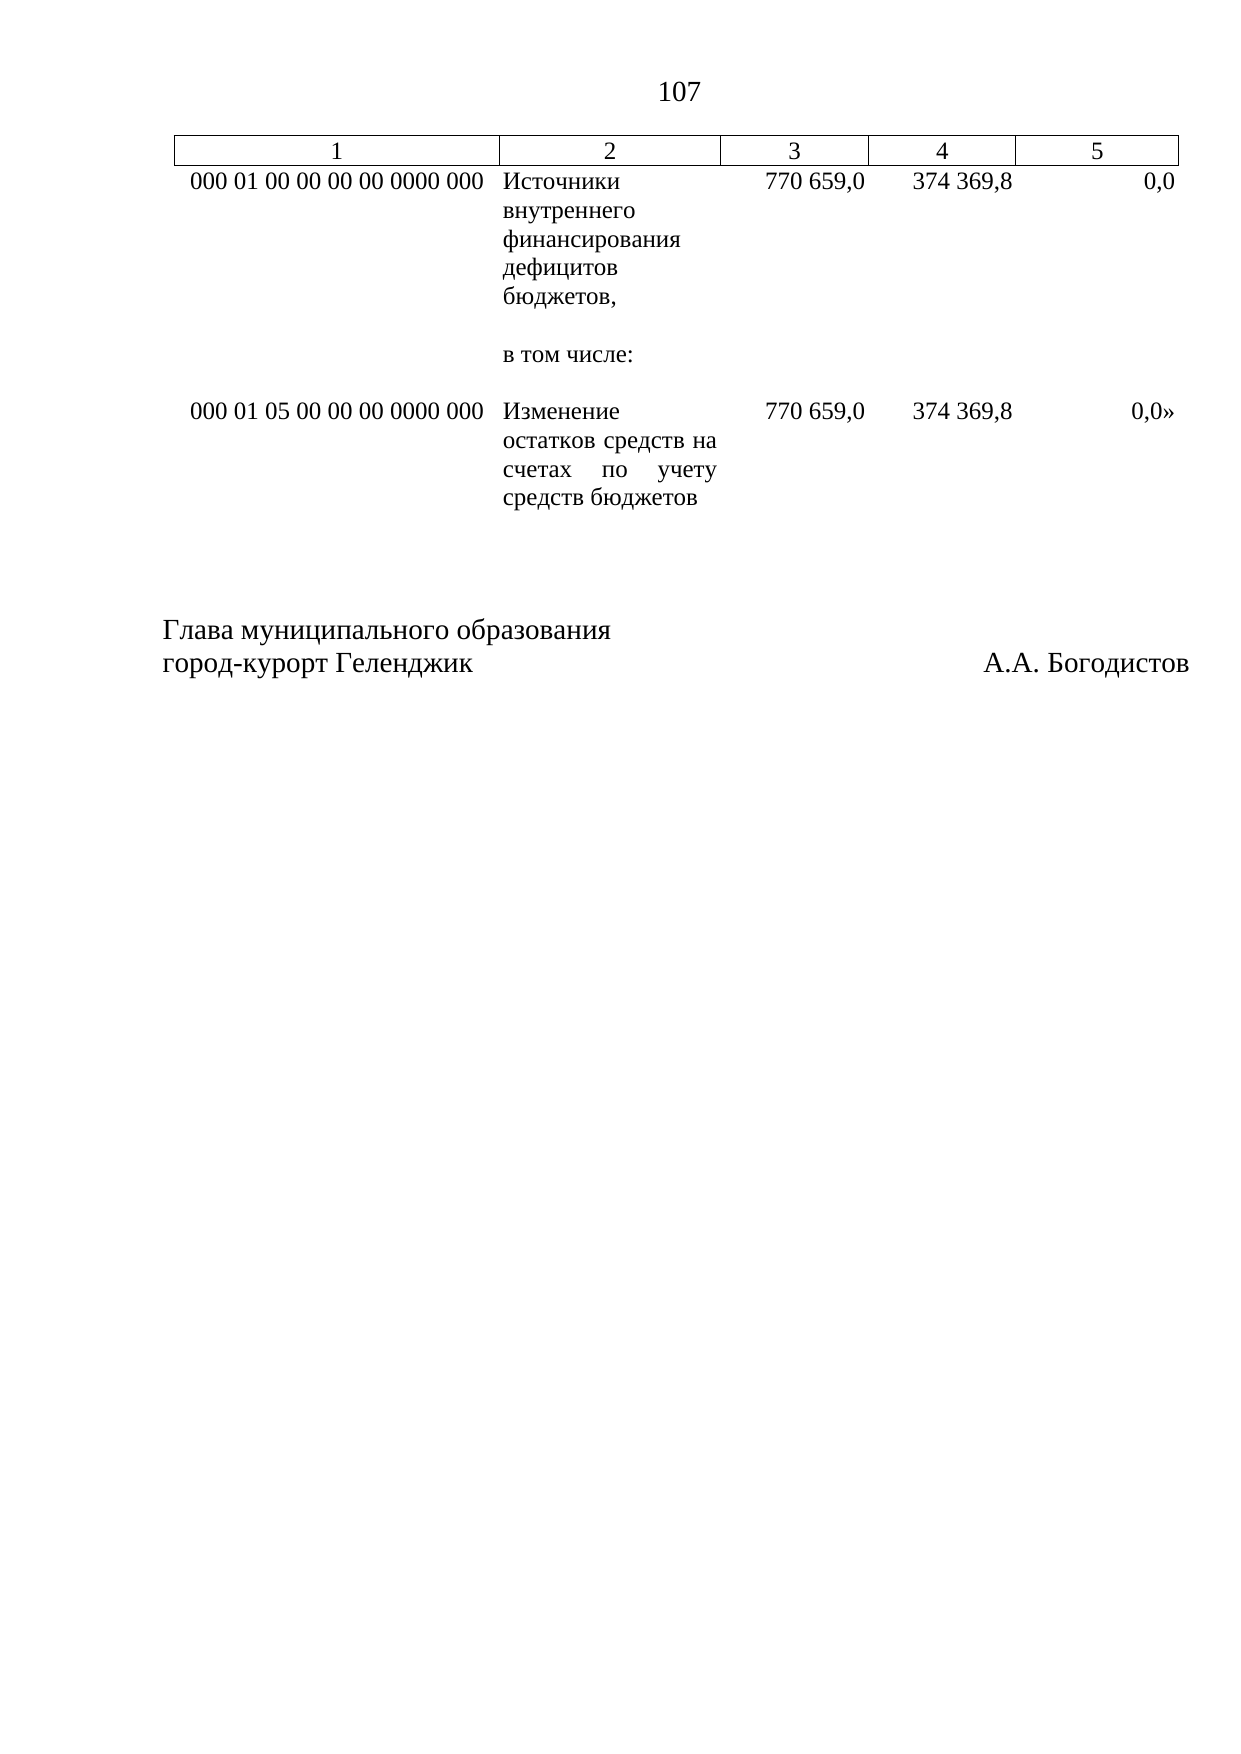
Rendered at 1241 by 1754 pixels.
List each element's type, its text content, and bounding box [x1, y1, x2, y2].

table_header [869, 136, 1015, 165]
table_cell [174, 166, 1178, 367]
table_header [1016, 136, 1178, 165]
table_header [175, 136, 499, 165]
text Глава муниципального образования [162, 612, 1181, 645]
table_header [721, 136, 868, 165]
text город-курорт Геленджик А.А. Богодистов [162, 645, 1196, 679]
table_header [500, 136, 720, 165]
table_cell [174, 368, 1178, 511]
